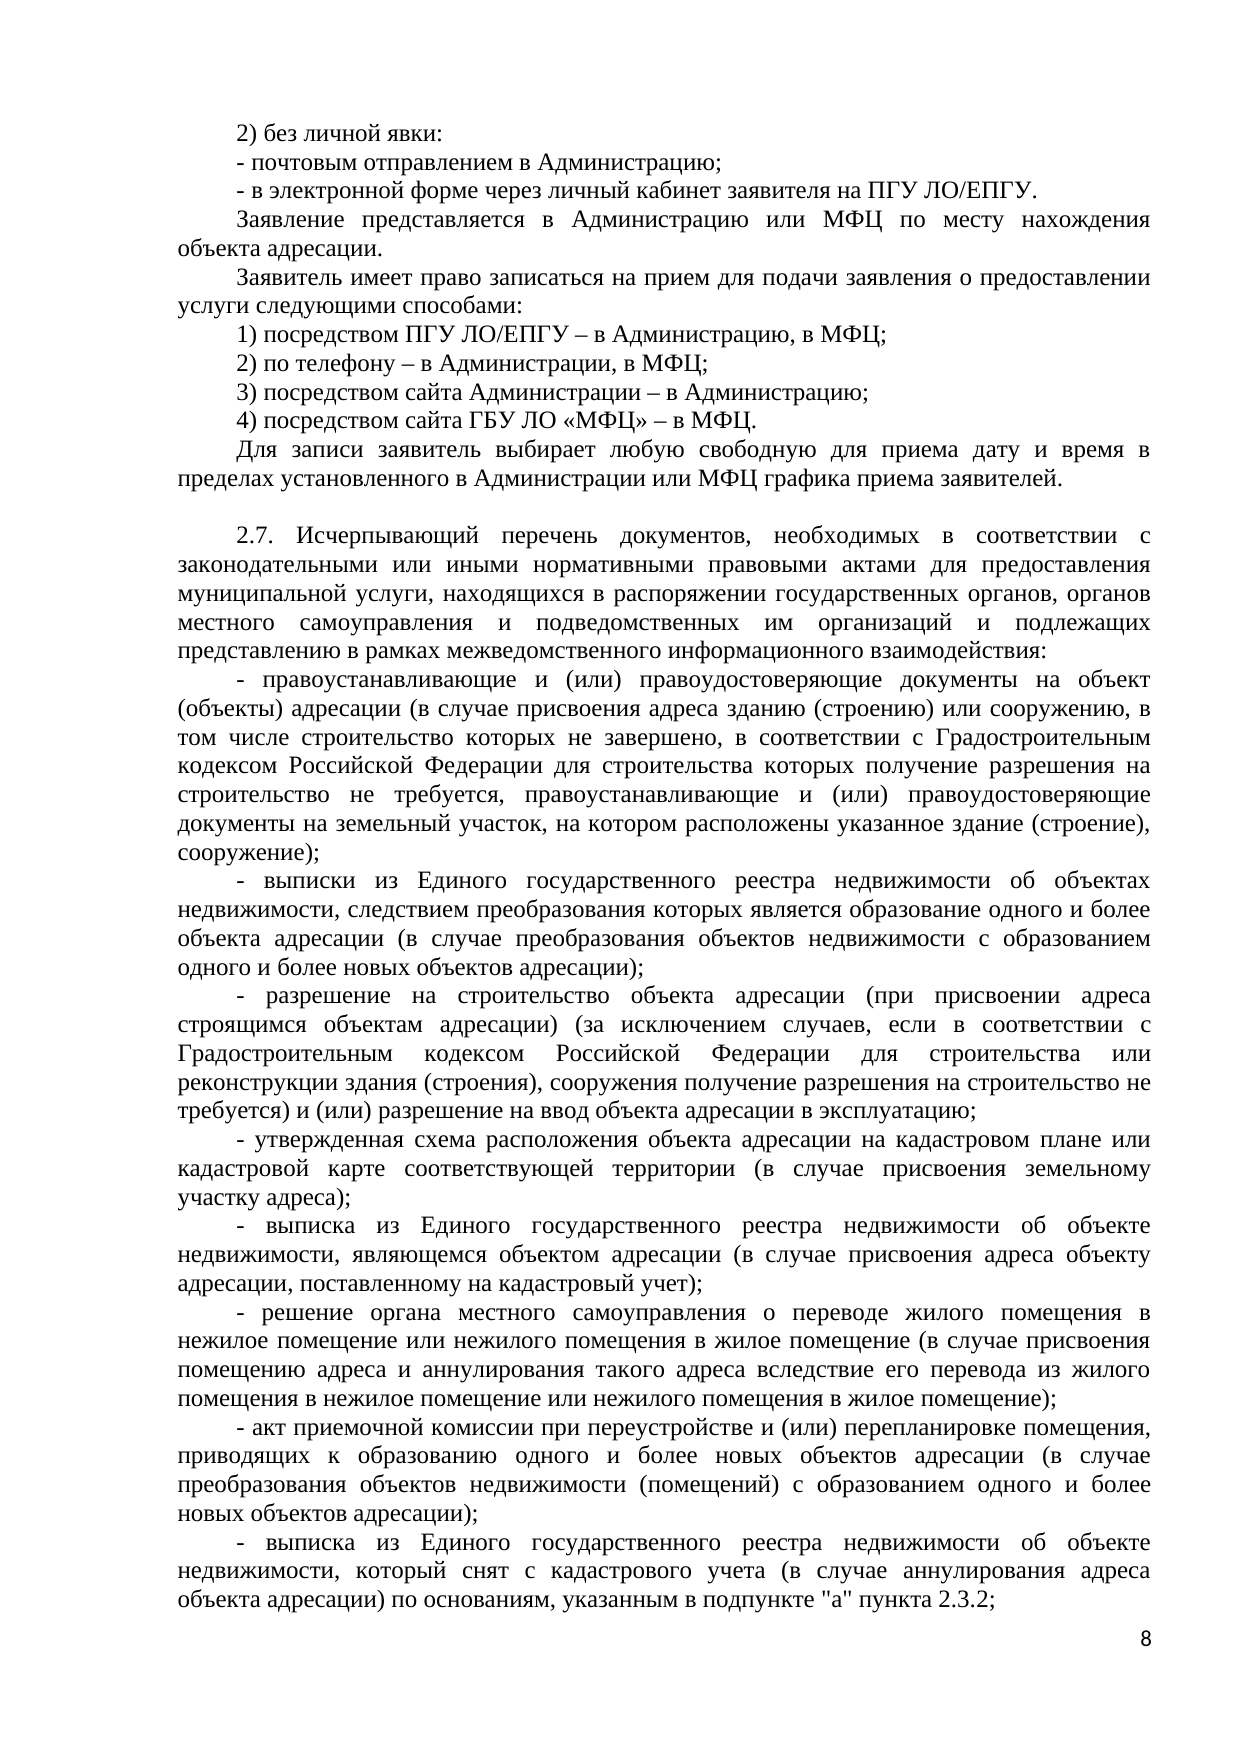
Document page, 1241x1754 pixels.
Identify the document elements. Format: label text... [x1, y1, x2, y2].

text - решение органа местного самоуправления о переводе жилого помещения в нежилое помещение или нежилого помещения в жилое помещение (в случае присвоения помещению адреса и аннулирования такого адреса вследствие его перевода из жилого помещения в нежилое помещение или нежилого помещения в жилое помещение); [177, 1297, 1152, 1412]
text - выписки из Единого государственного реестра недвижимости об объектах недвижимости, следствием преобразования которых является образование одного и более объекта адресации (в случае преобразования объектов недвижимости с образованием одного и более новых объектов адресации); [177, 866, 1152, 981]
text 4) посредством сайта ГБУ ЛО «МФЦ» – в МФЦ. [177, 406, 1152, 434]
text Заявитель имеет право записаться на прием для подачи заявления о предоставлении услуги следующими способами: [177, 262, 1152, 319]
text 2) по телефону – в Администрации, в МФЦ; [177, 348, 1152, 377]
text - почтовым отправлением в Администрацию; [177, 147, 1152, 176]
text - выписка из Единого государственного реестра недвижимости об объекте недвижимости, который снят с кадастрового учета (в случае аннулирования адреса объекта адресации) по основаниям, указанным в подпункте "а" пункта 2.3.2; [177, 1527, 1152, 1613]
text - в электронной форме через личный кабинет заявителя на ПГУ ЛО/ЕПГУ. [177, 176, 1152, 204]
text 1) посредством ПГУ ЛО/ЕПГУ – в Администрацию, в МФЦ; [177, 319, 1152, 348]
text - акт приемочной комиссии при переустройстве и (или) перепланировке помещения, приводящих к образованию одного и более новых объектов адресации (в случае преобразования объектов недвижимости (помещений) с образованием одного и более новых объектов адресации); [177, 1412, 1152, 1527]
text 2.7. Исчерпывающий перечень документов, необходимых в соответствии с законодательными или иными нормативными правовыми актами для предоставления муниципальной услуги, находящихся в распоряжении государственных органов, органов местного самоуправления и подведомственных им организаций и подлежащих представлению в рамках межведомственного информационного взаимодействия: [177, 521, 1152, 664]
text - разрешение на строительство объекта адресации (при присвоении адреса строящимся объектам адресации) (за исключением случаев, если в соответствии с Градостроительным кодексом Российской Федерации для строительства или реконструкции здания (строения), сооружения получение разрешения на строительство не требуется) и (или) разрешение на ввод объекта адресации в эксплуатацию; [177, 981, 1152, 1124]
text - выписка из Единого государственного реестра недвижимости об объекте недвижимости, являющемся объектом адресации (в случае присвоения адреса объекту адресации, поставленному на кадастровый учет); [177, 1211, 1152, 1297]
text 3) посредством сайта Администрации – в Администрацию; [177, 377, 1152, 406]
text - утвержденная схема расположения объекта адресации на кадастровом плане или кадастровой карте соответствующей территории (в случае присвоения земельному участку адреса); [177, 1124, 1152, 1211]
text Заявление представляется в Администрацию или МФЦ по месту нахождения объекта адресации. [177, 204, 1152, 262]
text 2) без личной явки: [177, 118, 1152, 147]
text - правоустанавливающие и (или) правоудостоверяющие документы на объект (объекты) адресации (в случае присвоения адреса зданию (строению) или сооружению, в том числе строительство которых не завершено, в соответствии с Градостроительным кодексом Российской Федерации для строительства которых получение разрешения на строительство не требуется, правоустанавливающие и (или) правоудостоверяющие документы на земельный участок, на котором расположены указанное здание (строение), сооружение); [177, 664, 1152, 866]
text Для записи заявитель выбирает любую свободную для приема дату и время в пределах установленного в Администрации или МФЦ графика приема заявителей. [177, 434, 1152, 492]
